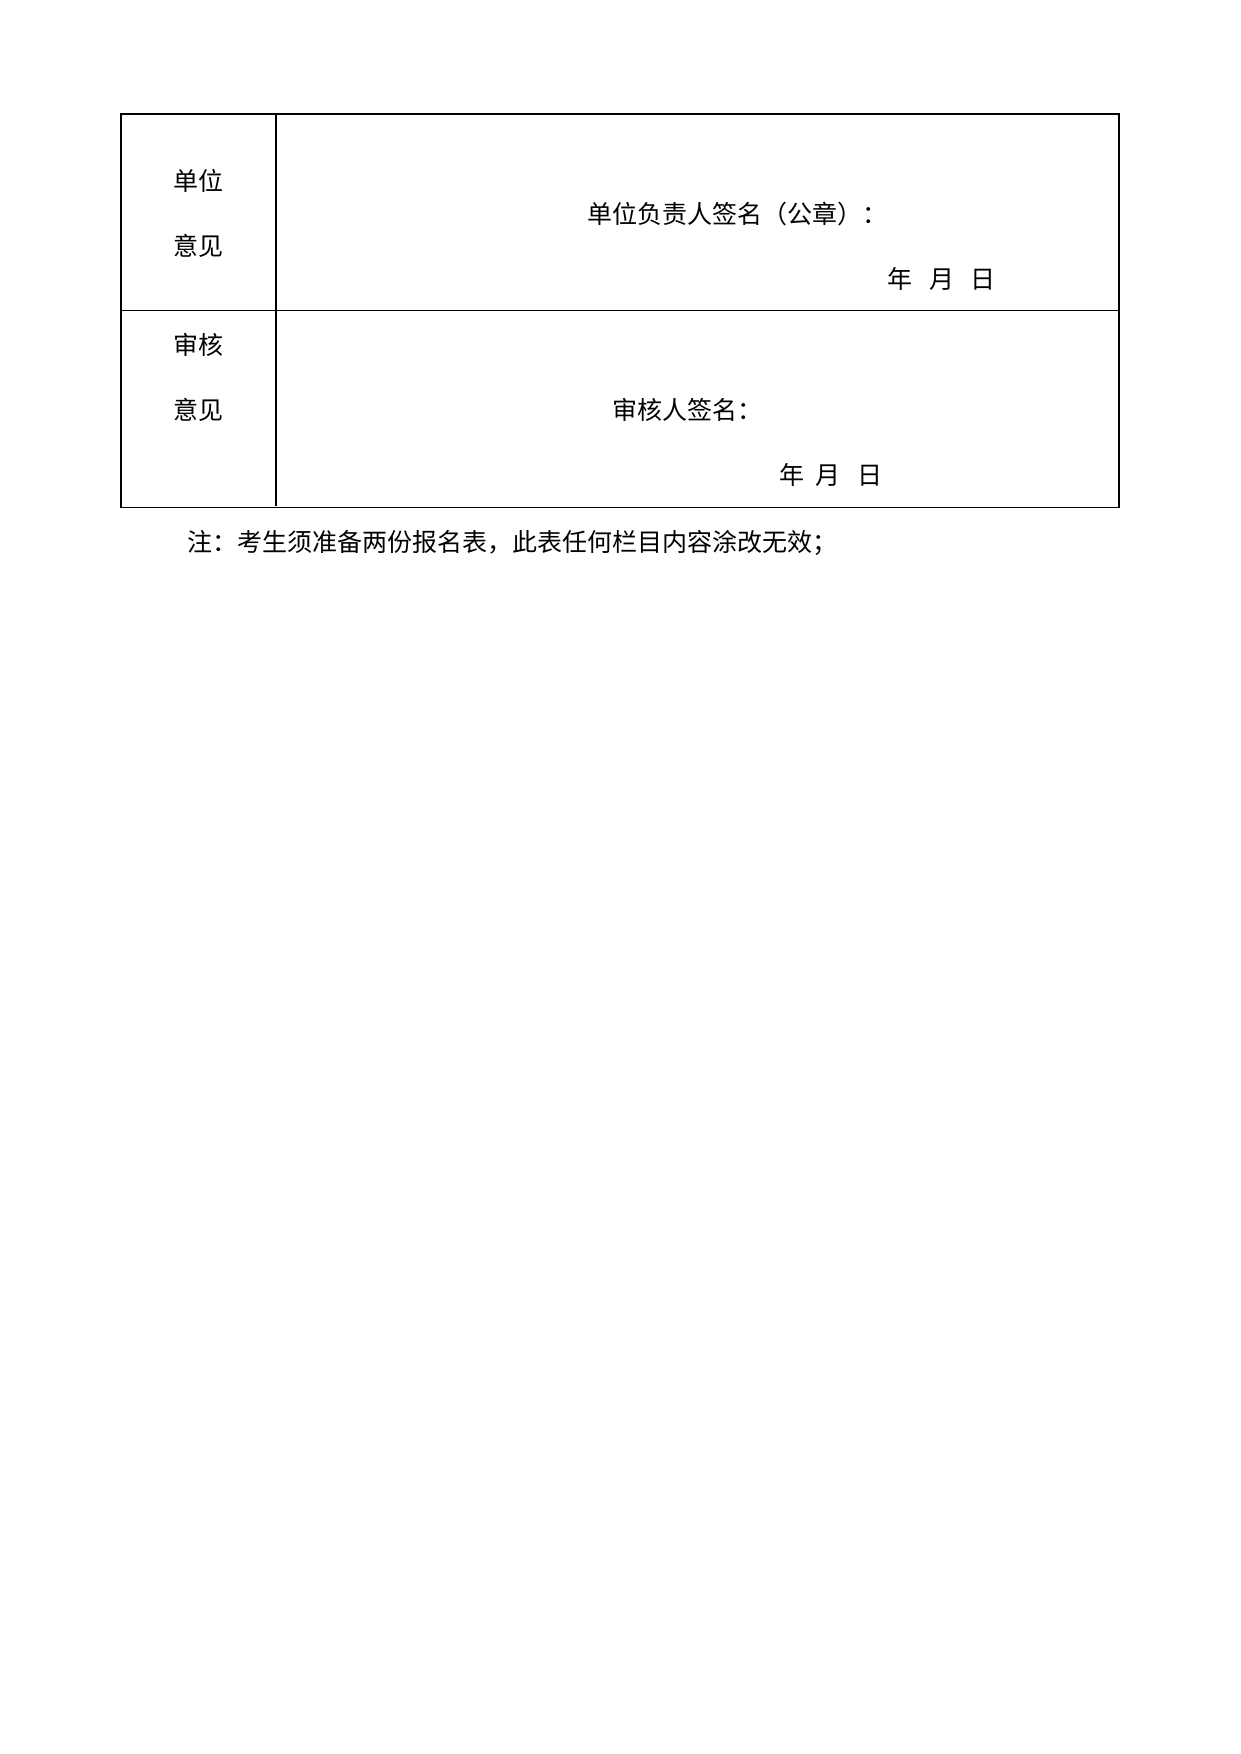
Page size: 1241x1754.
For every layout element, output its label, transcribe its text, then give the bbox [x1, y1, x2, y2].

table_cell 单位 意见 [122, 115, 275, 310]
table_cell 单位负责人签名（公章）： 年 月 日 [277, 115, 1118, 310]
text 注：考生须准备两份报名表，此表任何栏目内容涂改无效； [187, 508, 1053, 573]
table_cell 审核人签名： 年 月 日 [277, 311, 1118, 506]
table_cell 审核 意见 [122, 311, 275, 506]
